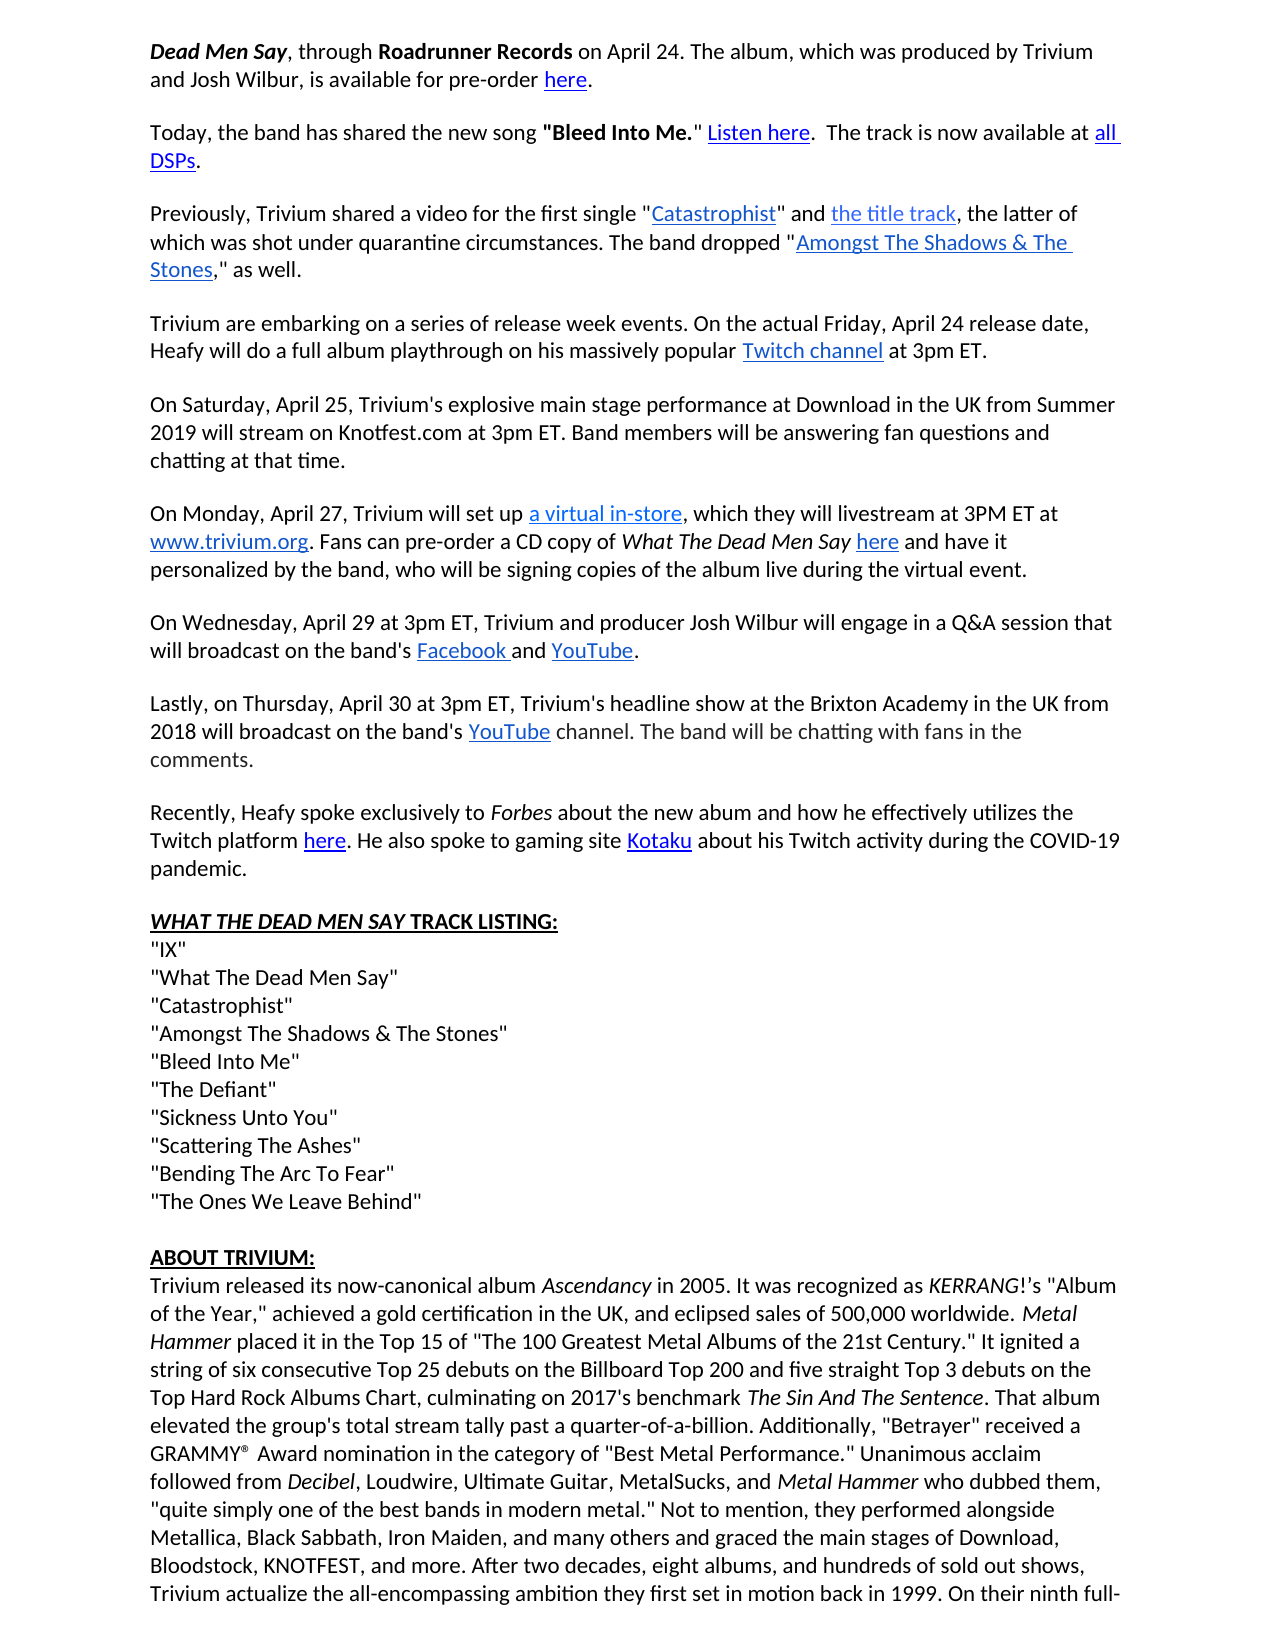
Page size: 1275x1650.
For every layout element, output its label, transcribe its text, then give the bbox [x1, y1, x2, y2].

text Lastly, on Thursday, April 30 at 3pm ET, Trivium's headline show at the Brixton Academy in the UK from 2018 will broadcast on the band's YouTube channel. The band will be chatting with fans in the comments. [254, 689, 1125, 773]
text On Wednesday, April 29 at 3pm ET, Trivium and producer Josh Wilbur will engage in a Q&A session that will broadcast on the band's Facebook and YouTube. [639, 608, 1125, 664]
text Previously, Trivium shared a video for the first single "Catastrophist" and the title track, the latter of which was shot under quarantine circumstances. The band dropped "Amongst The Shadows & The Stones," as well. [150, 199, 1125, 284]
text "Bleed Into Me" [150, 1047, 1125, 1075]
text WHAT THE DEAD MEN SAY TRACK LISTING: [150, 907, 1125, 935]
text "Amongst The Shadows & The Stones" [150, 1019, 1125, 1047]
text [150, 1271, 1125, 1607]
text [150, 37, 1125, 93]
text On Saturday, April 25, Trivium's explosive main stage performance at Download in the UK from Summer 2019 will stream on Knotfest.com at 3pm ET. Band members will be answering fan questions and chatting at that time. [150, 390, 1125, 474]
text "The Defiant" [150, 1075, 1125, 1103]
text "The Ones We Leave Behind" [150, 1187, 1125, 1215]
text "Catastrophist" [150, 991, 1125, 1019]
text "What The Dead Men Say" [150, 963, 1125, 991]
text "Scattering The Ashes" [150, 1131, 1125, 1159]
text "Bending The Arc To Fear" [150, 1159, 1125, 1187]
text Trivium are embarking on a series of release week events. On the actual Friday, April 24 release date, Heafy will do a full album playthrough on his massively popular Twitch channel at 3pm ET. [150, 309, 1125, 365]
text "IX" [150, 935, 1125, 963]
text Recently, Heafy spoke exclusively to Forbes about the new abum and how he effectively utilizes the Twitch platform here. He also spoke to gaming site Kotaku about his Twitch activity during the COVID-19 pandemic. [150, 798, 1125, 882]
text "Sickness Unto You" [150, 1103, 1125, 1131]
text ABOUT TRIVIUM: [150, 1243, 1125, 1271]
text Today, the band has shared the new song "Bleed Into Me." Listen here. The track is now available at all DSPs. [150, 118, 1125, 174]
